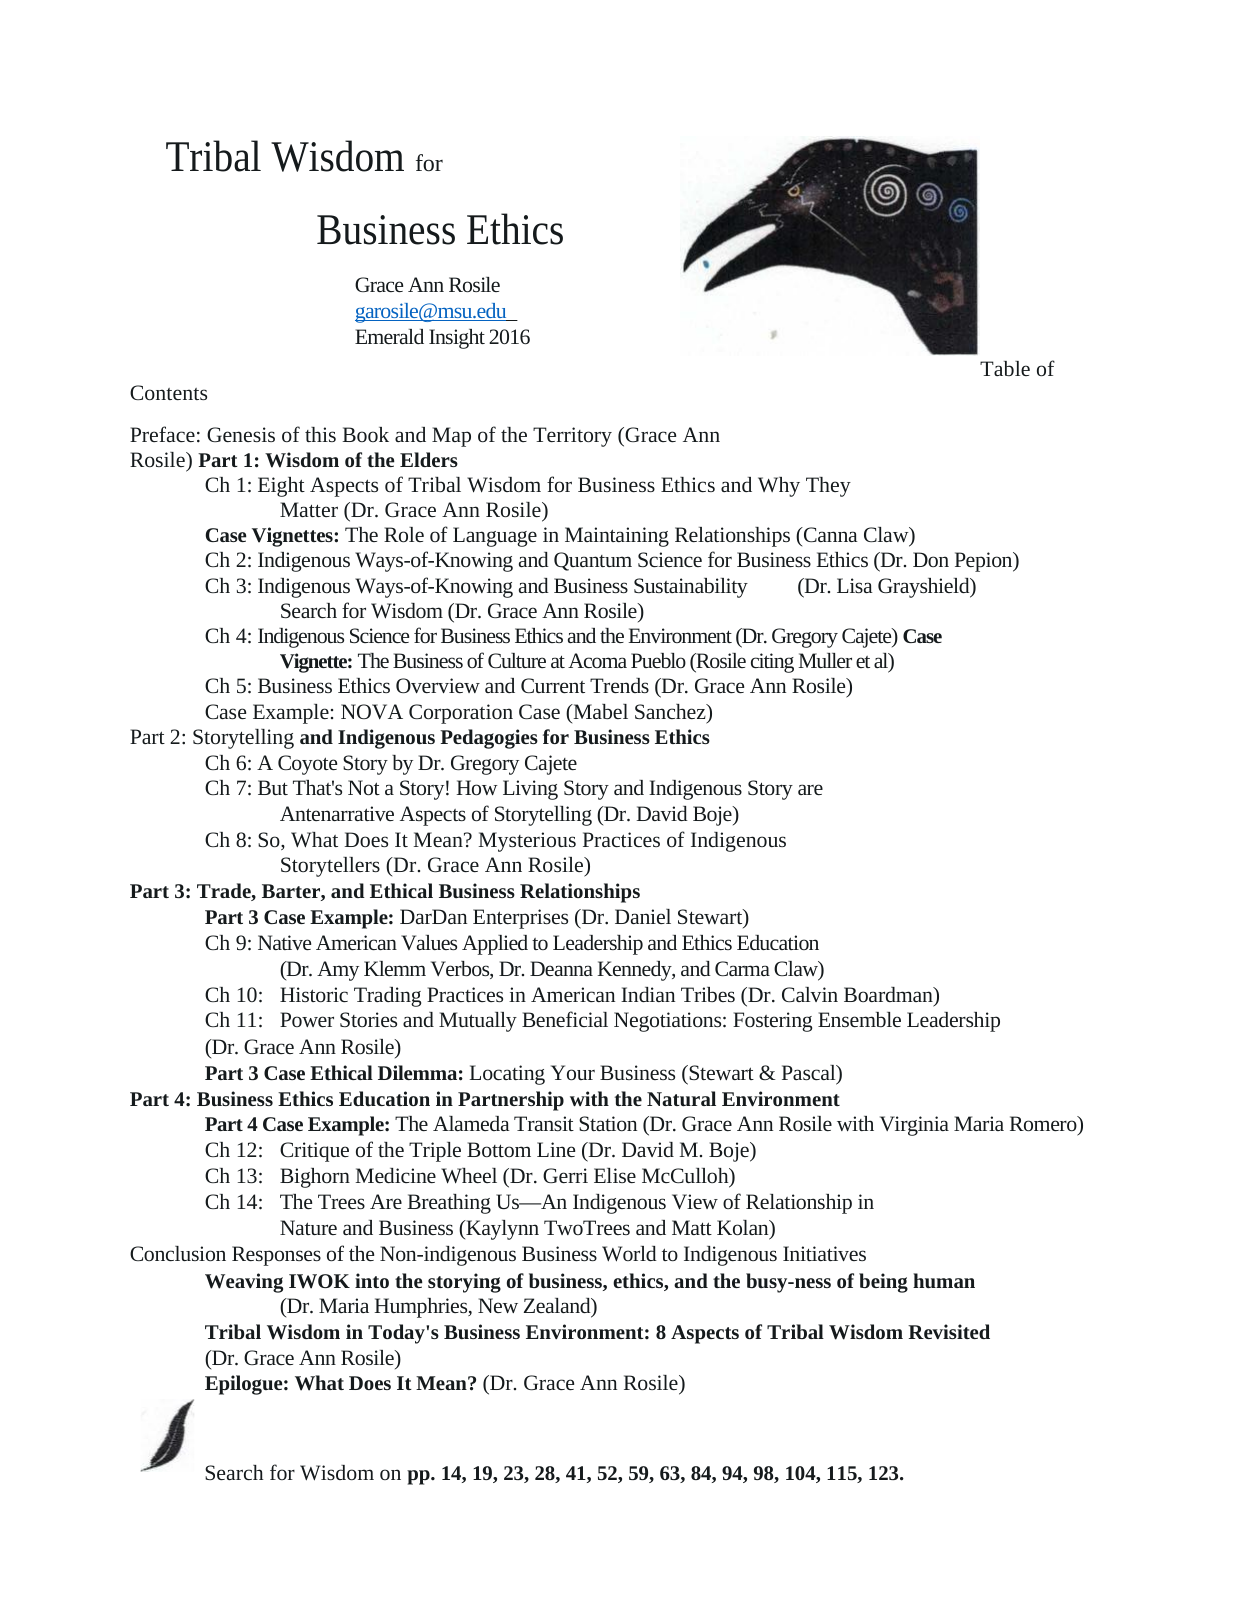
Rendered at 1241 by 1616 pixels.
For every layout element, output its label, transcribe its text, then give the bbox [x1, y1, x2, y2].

text Weaving IWOK into the storying of business, ethics, and the busy-ness of being human [204, 1267, 1094, 1293]
text Part 4 Case Example: The Alameda Transit Station (Dr. Grace Ann Rosile with Virginia Maria Romero) [204, 1112, 1094, 1137]
list Indigenous Science for Business Ethics and the Environment (Dr. Gregory Cajete) Case Vignette: The Business of Culture at Acoma Pueblo (Rosile citing Muller et al) [204, 623, 952, 673]
picture [140, 1399, 195, 1472]
list Indigenous Ways-of-Knowing and Quantum Science for Business Ethics (Dr. Don Pepion) [204, 547, 1094, 573]
text Part 3 Case Ethical Dilemma: Locating Your Business (Stewart & Pascal) [204, 1060, 1094, 1085]
list Power Stories and Mutually Beneficial Negotiations: Fostering Ensemble Leadership [204, 1007, 1094, 1033]
text Part 3 Case Example: DarDan Enterprises (Dr. Daniel Stewart) [204, 904, 1094, 930]
list Eight Aspects of Tribal Wisdom for Business Ethics and Why They Matter (Dr. Grace Ann Rosile) [204, 472, 884, 522]
list Historic Trading Practices in American Indian Tribes (Dr. Calvin Boardman) [204, 982, 1094, 1007]
text (Dr. Grace Ann Rosile) [204, 1034, 1094, 1060]
text Tribal Wisdom in Today's Business Environment: 8 Aspects of Tribal Wisdom Revisited [204, 1319, 1094, 1345]
text (Dr. Maria Humphries, New Zealand) [279, 1293, 1094, 1319]
text Table of Contents [129, 357, 1094, 405]
text Case Vignettes: The Role of Language in Maintaining Relationships (Canna Claw) [204, 522, 1094, 547]
picture [680, 136, 980, 356]
list Indigenous Ways-of-Knowing and Business Sustainability (Dr. Lisa Grayshield) Search for Wisdom (Dr. Grace Ann Rosile) [204, 574, 982, 623]
list But That's Not a Story! How Living Story and Indigenous Story are Antenarrative Aspects of Storytelling (Dr. David Boje) [204, 775, 824, 827]
text Part 3: Trade, Barter, and Ethical Business Relationships [129, 878, 1094, 904]
table_header Search for Wisdom on pp. 14, 19, 23, 28, 41, 52, 59, 63, 84, 94, 98, 104, 115, 123. [195, 1399, 1094, 1492]
text Preface: Genesis of this Book and Map of the Territory (Grace Ann Rosile) Part 1: Wisdom of the Elders [129, 423, 757, 472]
text Nature and Business (Kaylynn TwoTrees and Matt Kolan) [279, 1214, 1094, 1240]
text Part 4: Business Ethics Education in Partnership with the Natural Environment [129, 1086, 1094, 1112]
list Bighorn Medicine Wheel (Dr. Gerri Elise McCulloh) [204, 1163, 1094, 1189]
list The Trees Are Breathing Us—An Indigenous View of Relationship in [204, 1189, 1094, 1214]
text Conclusion Responses of the Non-indigenous Business World to Indigenous Initiatives [129, 1241, 1094, 1267]
text Epilogue: What Does It Mean? (Dr. Grace Ann Rosile) [204, 1370, 1094, 1396]
list Critique of the Triple Bottom Line (Dr. David M. Boje) [204, 1137, 1094, 1163]
list Native American Values Applied to Leadership and Ethics Education (Dr. Amy Klemm Verbos, Dr. Deanna Kennedy, and Carma Claw) [204, 930, 832, 982]
list Business Ethics Overview and Current Trends (Dr. Grace Ann Rosile) [204, 673, 1094, 699]
list So, What Does It Mean? Mysterious Practices of Indigenous Storytellers (Dr. Grace Ann Rosile) [204, 827, 862, 878]
text Case Example: NOVA Corporation Case (Mabel Sanchez) Part 2: Storytelling and Indigenous Pedagogies for Business Ethics [129, 700, 719, 749]
table_header [130, 1399, 194, 1492]
list A Coyote Story by Dr. Gregory Cajete [204, 749, 1094, 775]
text (Dr. Grace Ann Rosile) [204, 1345, 1094, 1370]
